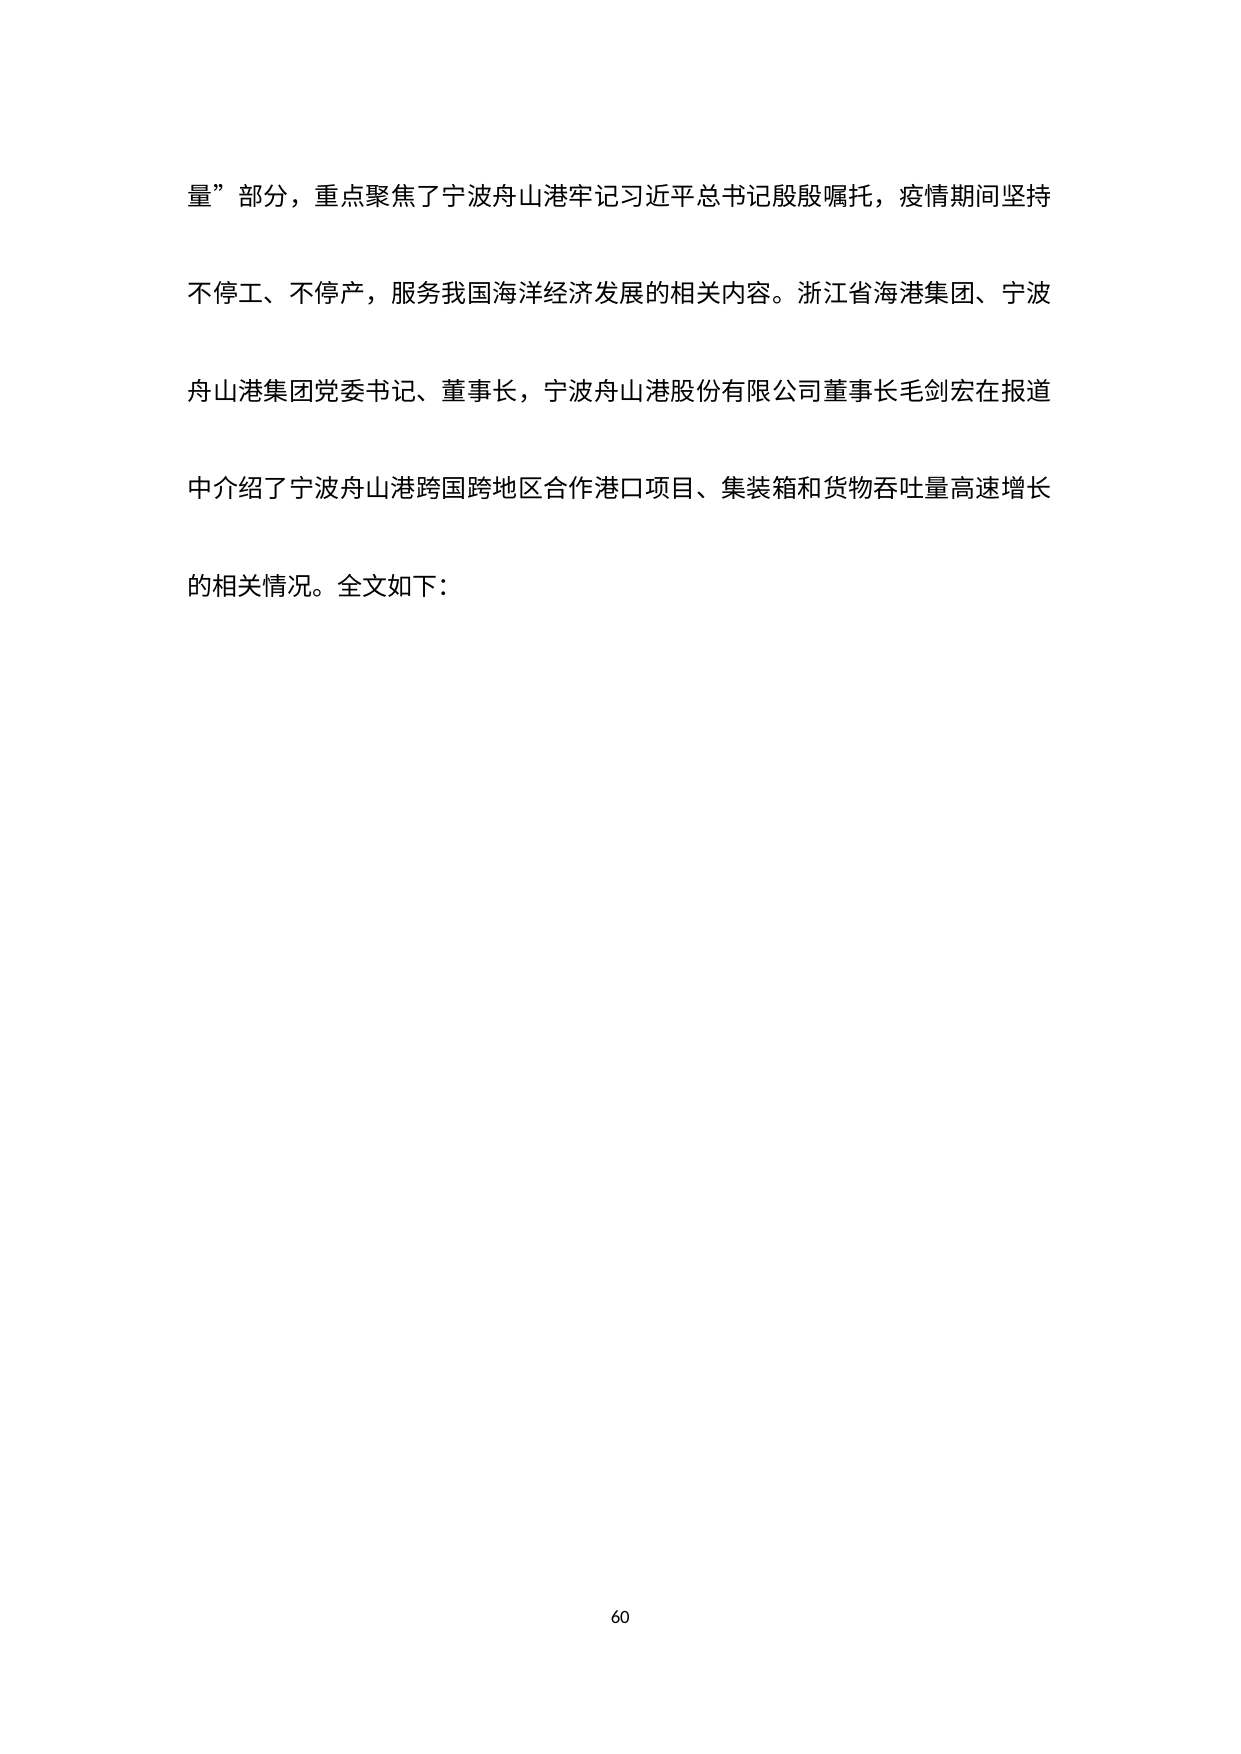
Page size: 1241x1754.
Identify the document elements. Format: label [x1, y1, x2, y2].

text [187, 162, 1053, 617]
